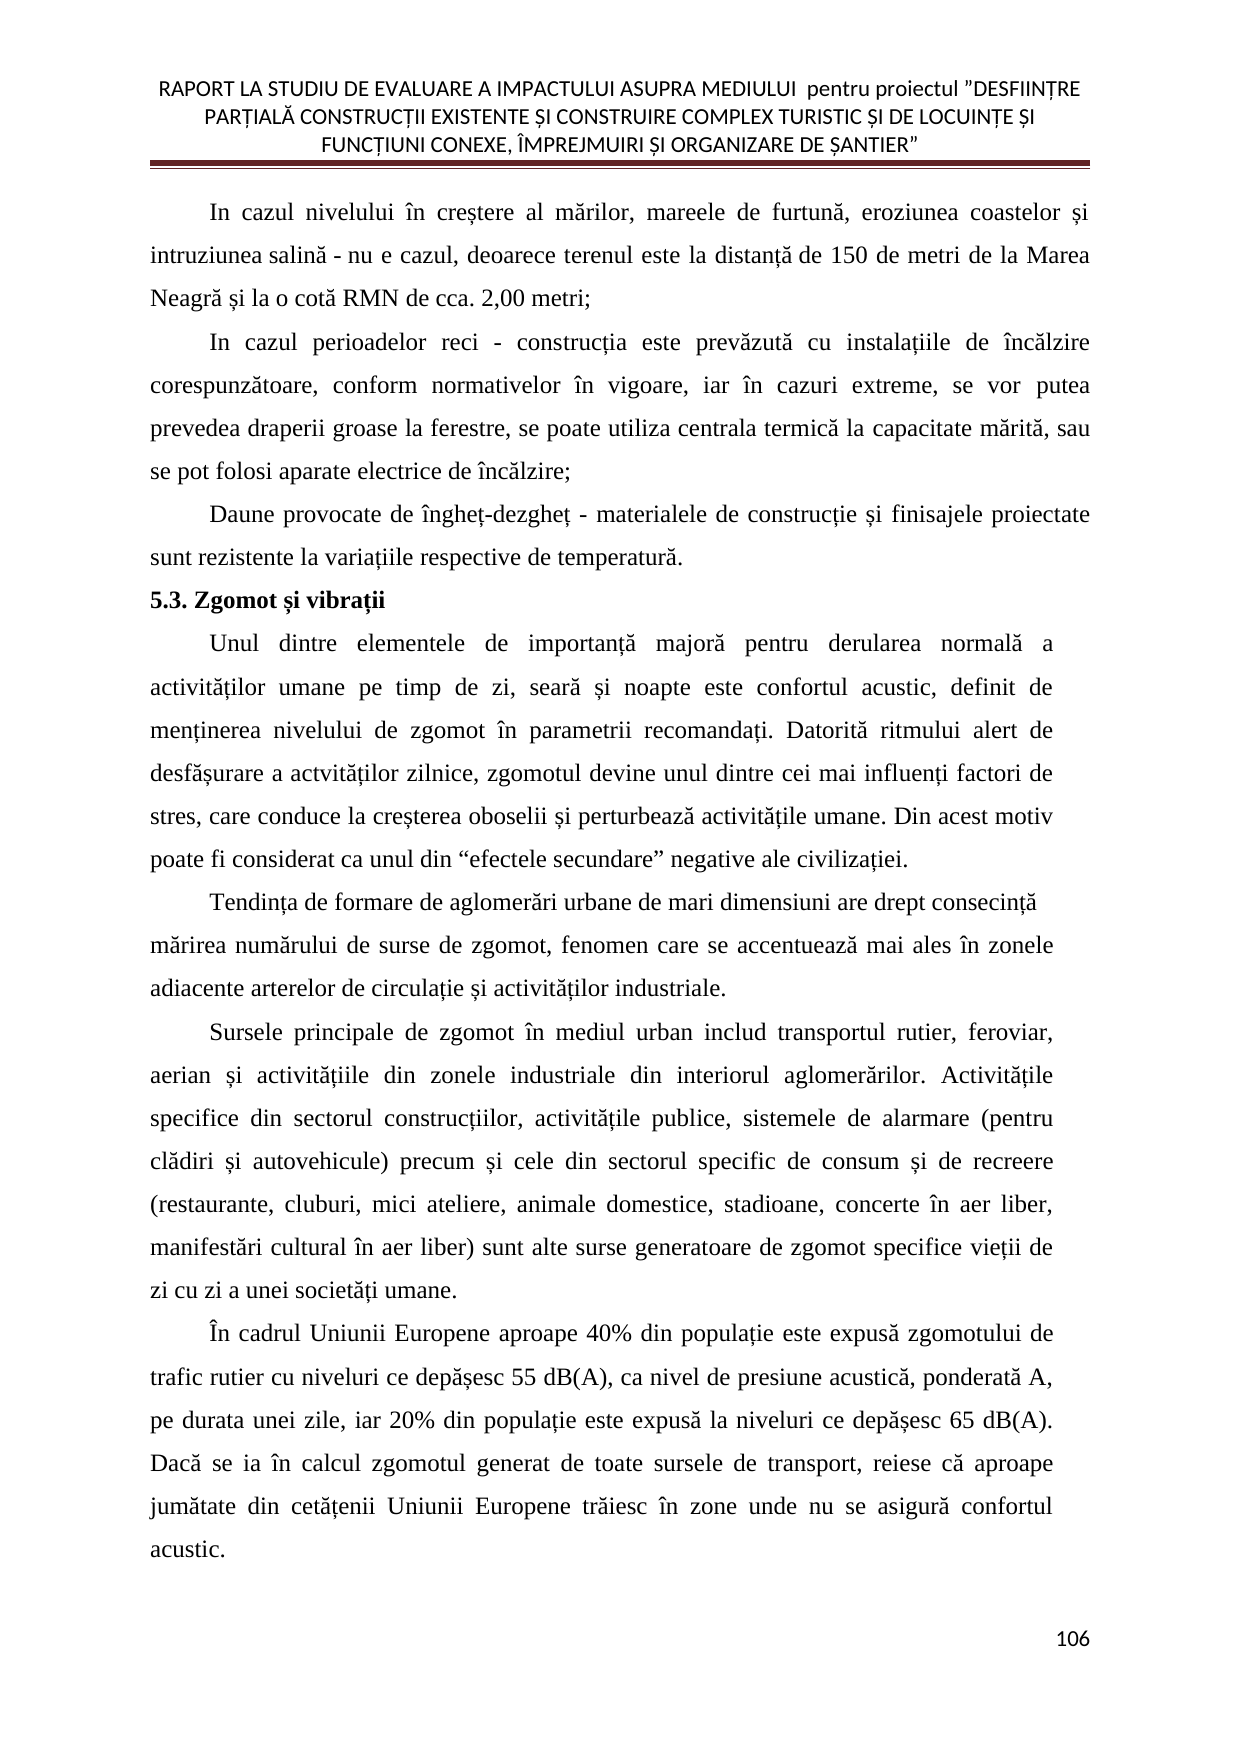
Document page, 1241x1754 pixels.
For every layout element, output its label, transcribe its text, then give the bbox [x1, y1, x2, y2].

text mărirea numărului de surse de zgomot, fenomen care se accentuează mai ales în zonele adiacente arterelor de circulație și activităților industriale. [150, 930, 1054, 1002]
text În cadrul Uniunii Europene aproape 40% din populație este expusă zgomotului de trafic rutier cu niveluri ce depășesc 55 dB(A), ca nivel de presiune acustică, ponderată A, pe durata unei zile, iar 20% din populație este expusă la niveluri ce depășesc 65 dB(A). Dacă se ia în calcul zgomotul generat de toate sursele de transport, reiese că aproape jumătate din cetățenii Uniunii Europene trăiesc în zone unde nu se asigură confortul acustic. [150, 1318, 1054, 1563]
text In cazul nivelului în creștere al mărilor, mareele de furtună, eroziunea coastelor și intruziunea salină - nu e cazul, deoarece terenul este la distanță de 150 de metri de la Marea Neagră și la o cotă RMN de cca. 2,00 metri; [150, 197, 1090, 312]
text Tendința de formare de aglomerări urbane de mari dimensiuni are drept consecință [150, 887, 1054, 916]
text In cazul perioadelor reci - construcția este prevăzută cu instalațiile de încălzire corespunzătoare, conform normativelor în vigoare, iar în cazuri extreme, se vor putea prevedea draperii groase la ferestre, se poate utiliza centrala termică la capacitate mărită, sau se pot folosi aparate electrice de încălzire; [150, 327, 1090, 485]
text 5.3. Zgomot și vibrații [150, 585, 1054, 614]
text Sursele principale de zgomot în mediul urban includ transportul rutier, feroviar, aerian și activitățiile din zonele industriale din interiorul aglomerărilor. Activitățile specifice din sectorul construcțiilor, activitățile publice, sistemele de alarmare (pentru clădiri și autovehicule) precum și cele din sectorul specific de consum și de recreere (restaurante, cluburi, mici ateliere, animale domestice, stadioane, concerte în aer liber, manifestări cultural în aer liber) sunt alte surse generatoare de zgomot specifice vieții de zi cu zi a unei societăți umane. [150, 1017, 1054, 1304]
text Unul dintre elementele de importanță majoră pentru derularea normală a activităților umane pe timp de zi, seară și noapte este confortul acustic, definit de menținerea nivelului de zgomot în parametrii recomandați. Datorită ritmului alert de desfășurare a actvităților zilnice, zgomotul devine unul dintre cei mai influenți factori de stres, care conduce la creșterea oboselii și perturbează activitățile umane. Din acest motiv poate fi considerat ca unul din “efectele secundare” negative ale civilizației. [150, 628, 1054, 873]
text Daune provocate de îngheț-dezgheț - materialele de construcție și finisajele proiectate sunt rezistente la variațiile respective de temperatură. [150, 499, 1090, 571]
